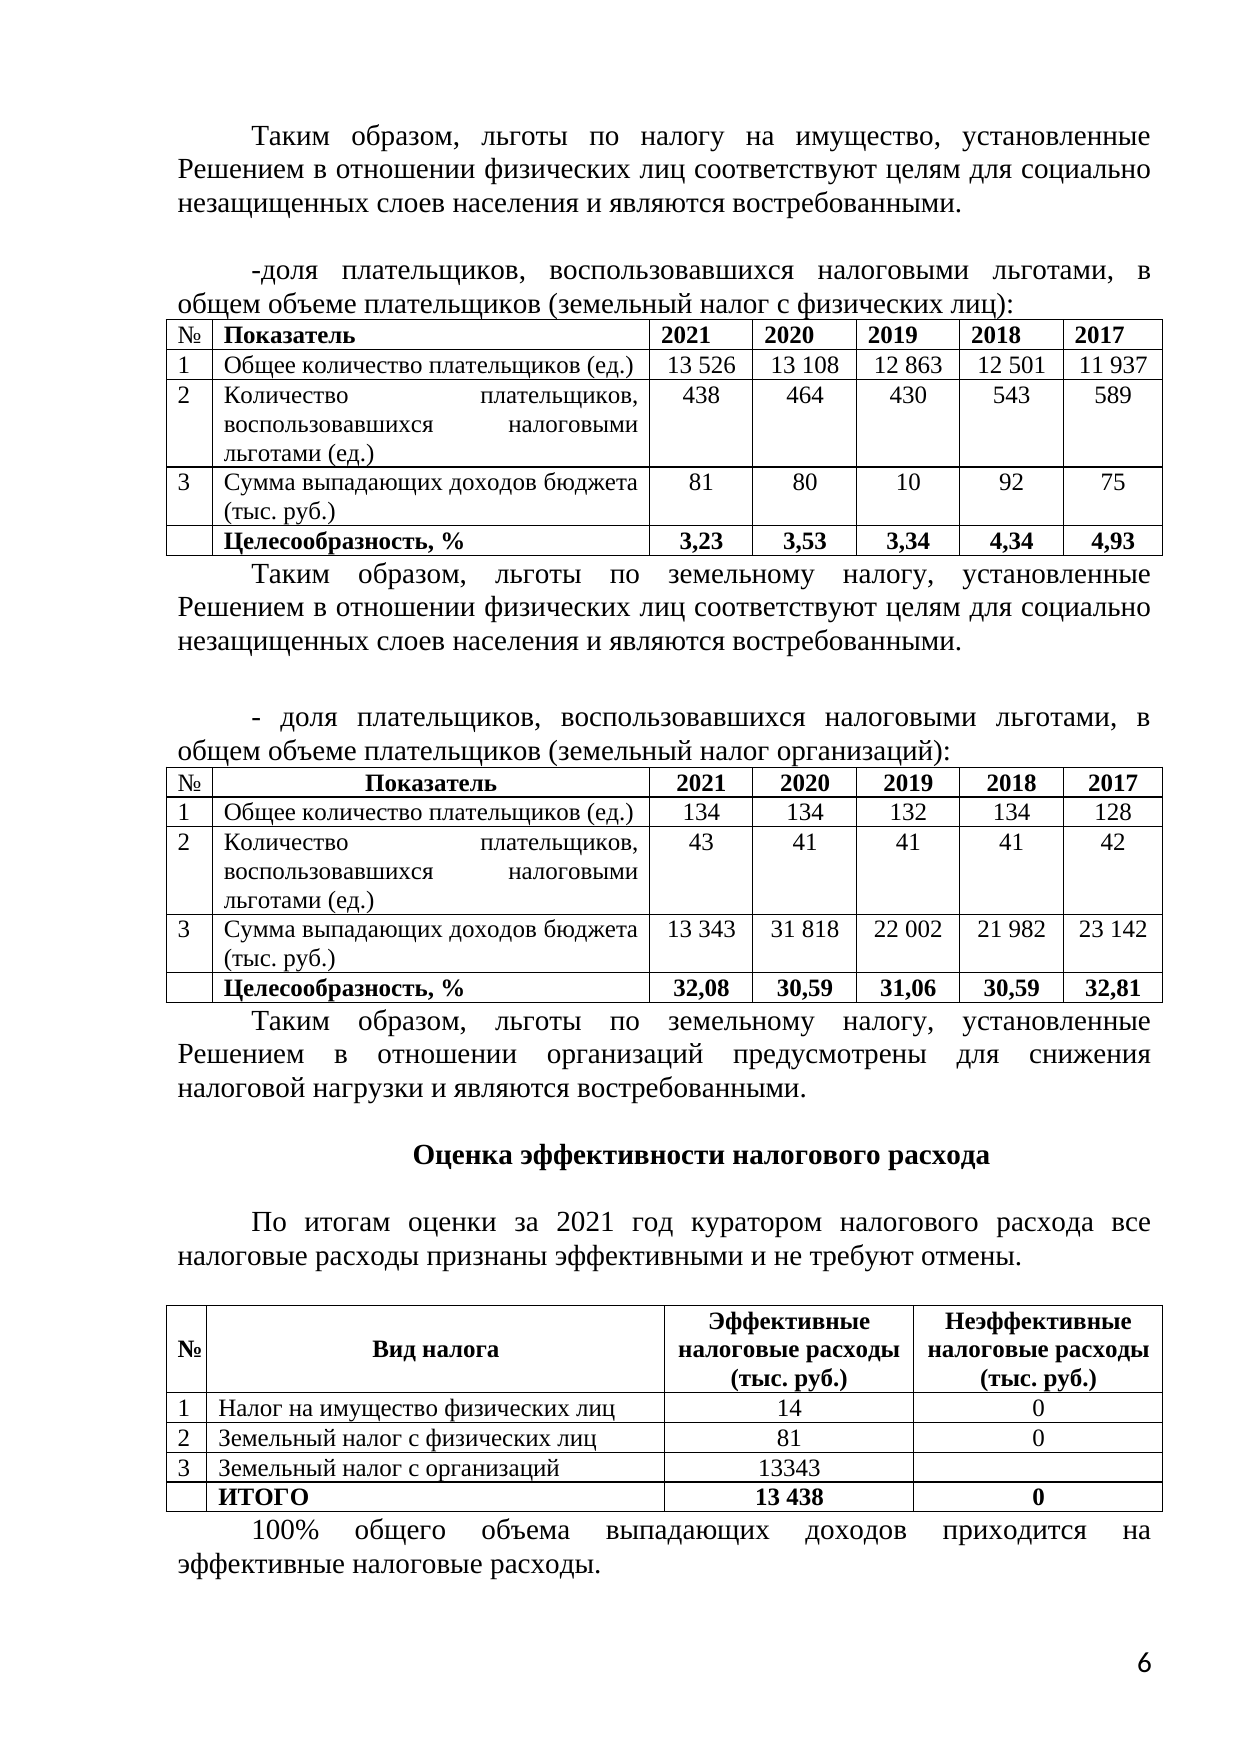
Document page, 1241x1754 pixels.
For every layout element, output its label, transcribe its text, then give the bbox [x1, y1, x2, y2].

table_cell 21 982 [960, 915, 1063, 972]
table_cell 3 [167, 1453, 206, 1481]
table_cell 30,59 [753, 973, 856, 1002]
table_cell 32,08 [650, 973, 752, 1002]
table_cell 13 438 [665, 1483, 913, 1511]
table_cell 1 [167, 798, 212, 826]
table_header 2019 [857, 768, 959, 796]
table_cell 31,06 [857, 973, 959, 1002]
table_cell 464 [753, 380, 856, 466]
table_cell 4,34 [960, 526, 1063, 555]
table_cell 3,53 [753, 526, 856, 555]
table_cell 0 [914, 1423, 1162, 1452]
table_header № [167, 320, 212, 349]
table_cell 43 [650, 827, 752, 913]
table_cell 14 [665, 1393, 913, 1422]
table_cell 12 501 [960, 350, 1063, 379]
table_cell 75 [1064, 468, 1162, 525]
table_cell 3 [167, 468, 212, 525]
table_cell 2 [167, 380, 212, 466]
table_cell Сумма выпадающих доходов бюджета (тыс. руб.) [213, 468, 649, 525]
table_cell 92 [960, 468, 1063, 525]
table_cell 2 [167, 1423, 206, 1452]
text Таким образом, льготы по земельному налогу, установленные Решением в отношении физических лиц соответствуют целям для социально незащищенных слоев населения и являются востребованными. [177, 556, 1152, 656]
table_cell 11 937 [1064, 350, 1162, 379]
table_cell 13 108 [753, 350, 856, 379]
table_cell Налог на имущество физических лиц [207, 1393, 664, 1422]
table_cell 41 [960, 827, 1063, 913]
table_cell Земельный налог с организаций [207, 1453, 664, 1481]
table_cell 1 [167, 1393, 206, 1422]
table_cell 2 [167, 827, 212, 913]
table_cell Земельный налог с физических лиц [207, 1423, 664, 1452]
text Таким образом, льготы по налогу на имущество, установленные Решением в отношении физических лиц соответствуют целям для социально незащищенных слоев населения и являются востребованными. [177, 118, 1152, 219]
text По итогам оценки за 2021 год куратором налогового расхода все налоговые расходы признаны эффективными и не требуют отмены. [177, 1204, 1152, 1271]
table_cell 23 142 [1064, 915, 1162, 972]
table_cell 430 [857, 380, 959, 466]
table_header 2018 [960, 320, 1063, 349]
table_cell 589 [1064, 380, 1162, 466]
table_header 2017 [1064, 768, 1162, 796]
table_cell 81 [665, 1423, 913, 1452]
table_cell 31 818 [753, 915, 856, 972]
table_cell Целесообразность, % [213, 973, 649, 1002]
table_cell 132 [857, 798, 959, 826]
table_cell 80 [753, 468, 856, 525]
table_cell 41 [857, 827, 959, 913]
table_cell Целесообразность, % [213, 526, 649, 555]
text Таким образом, льготы по земельному налогу, установленные Решением в отношении организаций предусмотрены для снижения налоговой нагрузки и являются востребованными. [177, 1003, 1152, 1103]
table_header 2018 [960, 768, 1063, 796]
table_cell Количество плательщиков, воспользовавшихся налоговыми льготами (ед.) [213, 827, 649, 913]
table_header Эффективные налоговые расходы (тыс. руб.) [665, 1306, 913, 1392]
table_cell 543 [960, 380, 1063, 466]
table_cell [167, 526, 212, 555]
table_header Показатель [213, 320, 649, 349]
table_cell 22 002 [857, 915, 959, 972]
table_cell 41 [753, 827, 856, 913]
text - доля плательщиков, воспользовавшихся налоговыми льготами, в общем объеме плательщиков (земельный налог организаций): [177, 699, 1152, 767]
table_header 2019 [857, 320, 959, 349]
text 100% общего объема выпадающих доходов приходится на эффективные налоговые расходы. [177, 1512, 1152, 1579]
table_header Вид налога [207, 1306, 664, 1392]
table_header 2021 [650, 768, 752, 796]
table_header № [167, 768, 212, 796]
table_cell 42 [1064, 827, 1162, 913]
table_cell 13 343 [650, 915, 752, 972]
table_cell [914, 1453, 1162, 1481]
table_cell 0 [914, 1483, 1162, 1511]
table_cell 0 [914, 1393, 1162, 1422]
table_cell 134 [960, 798, 1063, 826]
table_cell 438 [650, 380, 752, 466]
table_cell Общее количество плательщиков (ед.) [213, 350, 649, 379]
table_cell 32,81 [1064, 973, 1162, 1002]
table_cell 81 [650, 468, 752, 525]
table_header 2021 [650, 320, 752, 349]
table_cell [167, 1483, 206, 1511]
table_header Показатель [213, 768, 649, 796]
text -доля плательщиков, воспользовавшихся налоговыми льготами, в общем объеме плательщиков (земельный налог с физических лиц): [177, 252, 1152, 319]
table_header 2020 [753, 320, 856, 349]
table_cell 3 [167, 915, 212, 972]
table_cell 1 [167, 350, 212, 379]
table_cell 134 [753, 798, 856, 826]
table_cell 13343 [665, 1453, 913, 1481]
table_cell 4,93 [1064, 526, 1162, 555]
table_cell 13 526 [650, 350, 752, 379]
table_cell ИТОГО [207, 1483, 664, 1511]
table_cell [167, 973, 212, 1002]
table_cell Количество плательщиков, воспользовавшихся налоговыми льготами (ед.) [213, 380, 649, 466]
table_cell 128 [1064, 798, 1162, 826]
table_header Неэффективные налоговые расходы (тыс. руб.) [914, 1306, 1162, 1392]
table_cell 10 [857, 468, 959, 525]
table_header № [167, 1306, 206, 1392]
text Оценка эффективности налогового расхода [177, 1137, 1152, 1171]
table_cell Общее количество плательщиков (ед.) [213, 798, 649, 826]
table_cell 3,34 [857, 526, 959, 555]
table_cell 3,23 [650, 526, 752, 555]
table_header 2020 [753, 768, 856, 796]
table_cell 12 863 [857, 350, 959, 379]
table_cell 30,59 [960, 973, 1063, 1002]
table_header 2017 [1064, 320, 1162, 349]
table_cell 134 [650, 798, 752, 826]
table_cell Сумма выпадающих доходов бюджета (тыс. руб.) [213, 915, 649, 972]
